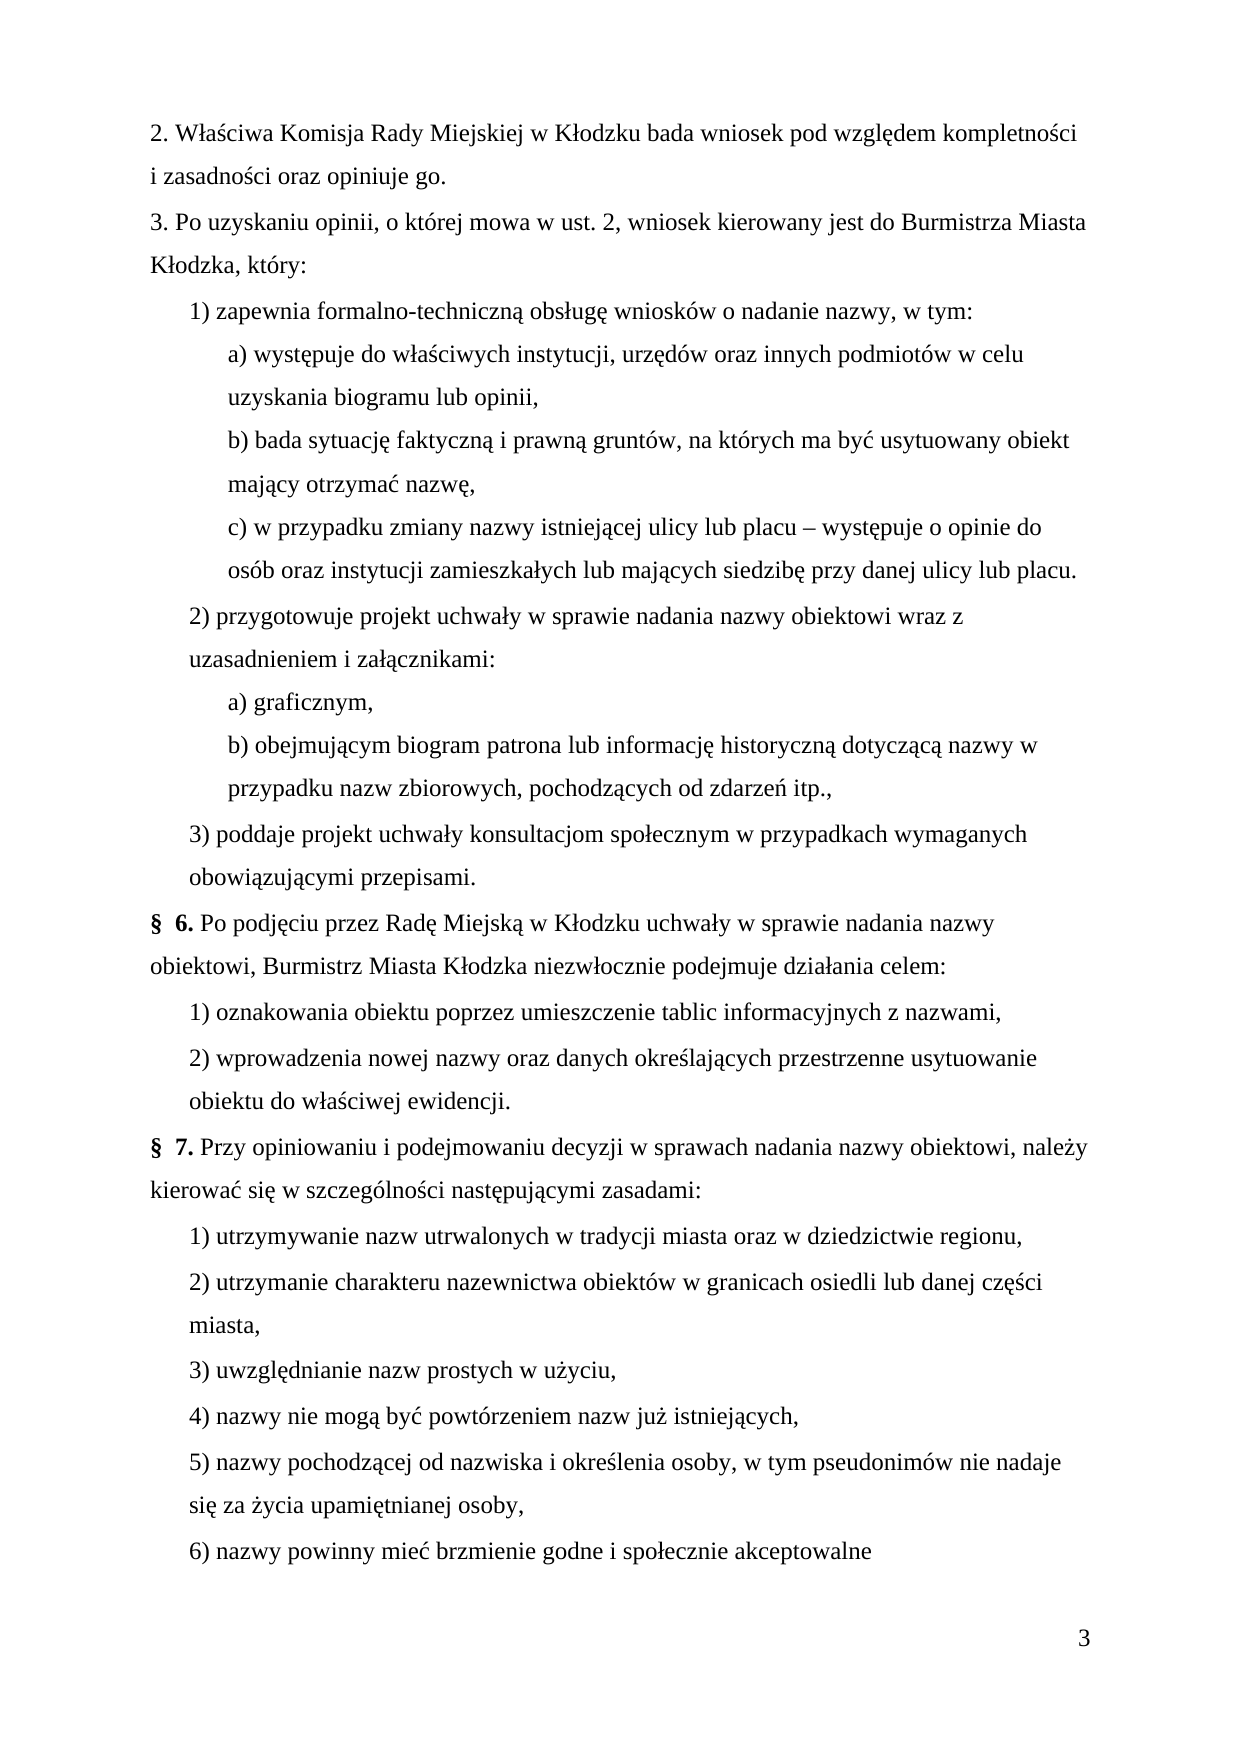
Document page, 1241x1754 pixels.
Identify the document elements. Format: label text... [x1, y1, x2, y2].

text 3) uwzględnianie nazw prostych w użyciu, [189, 1356, 1090, 1384]
text b) bada sytuację faktyczną i prawną gruntów, na których ma być usytuowany obiekt mający otrzymać nazwę, [228, 426, 1090, 497]
text 1) zapewnia formalno-techniczną obsługę wniosków o nadanie nazwy, w tym: [189, 296, 1090, 325]
text a) graficznym, [228, 687, 1090, 716]
text 3) poddaje projekt uchwały konsultacjom społecznym w przypadkach wymaganych obowiązującymi przepisami. [189, 819, 1090, 891]
text b) obejmującym biogram patrona lub informację historyczną dotyczącą nazwy w przypadku nazw zbiorowych, pochodzących od zdarzeń itp., [228, 730, 1090, 802]
text 1) utrzymywanie nazw utrwalonych w tradycji miasta oraz w dziedzictwie regionu, [189, 1221, 1090, 1249]
text 2) utrzymanie charakteru nazewnictwa obiektów w granicach osiedli lub danej części miasta, [189, 1267, 1090, 1338]
text § 7. Przy opiniowaniu i podejmowaniu decyzji w sprawach nadania nazwy obiektowi, należy kierować się w szczególności następującymi zasadami: [150, 1132, 1090, 1204]
text § 6. Po podjęciu przez Radę Miejską w Kłodzku uchwały w sprawie nadania nazwy obiektowi, Burmistrz Miasta Kłodzka niezwłocznie podejmuje działania celem: [150, 908, 1090, 980]
text 2. Właściwa Komisja Rady Miejskiej w Kłodzku bada wniosek pod względem kompletności i zasadności oraz opiniuje go. [150, 118, 1090, 190]
text 6) nazwy powinny mieć brzmienie godne i społecznie akceptowalne [189, 1536, 1090, 1565]
text 3. Po uzyskaniu opinii, o której mowa w ust. 2, wniosek kierowany jest do Burmistrza Miasta Kłodzka, który: [150, 207, 1090, 279]
text a) występuje do właściwych instytucji, urzędów oraz innych podmiotów w celu uzyskania biogramu lub opinii, [228, 339, 1090, 411]
text 5) nazwy pochodzącej od nazwiska i określenia osoby, w tym pseudonimów nie nadaje się za życia upamiętnianej osoby, [189, 1447, 1090, 1519]
text 1) oznakowania obiektu poprzez umieszczenie tablic informacyjnych z nazwami, [189, 997, 1090, 1026]
text c) w przypadku zmiany nazwy istniejącej ulicy lub placu – występuje o opinie do osób oraz instytucji zamieszkałych lub mających siedzibę przy danej ulicy lub placu. [228, 512, 1090, 584]
text 2) przygotowuje projekt uchwały w sprawie nadania nazwy obiektowi wraz z uzasadnieniem i załącznikami: [189, 601, 1090, 673]
text 4) nazwy nie mogą być powtórzeniem nazw już istniejących, [189, 1401, 1090, 1430]
text 2) wprowadzenia nowej nazwy oraz danych określających przestrzenne usytuowanie obiektu do właściwej ewidencji. [189, 1043, 1090, 1115]
